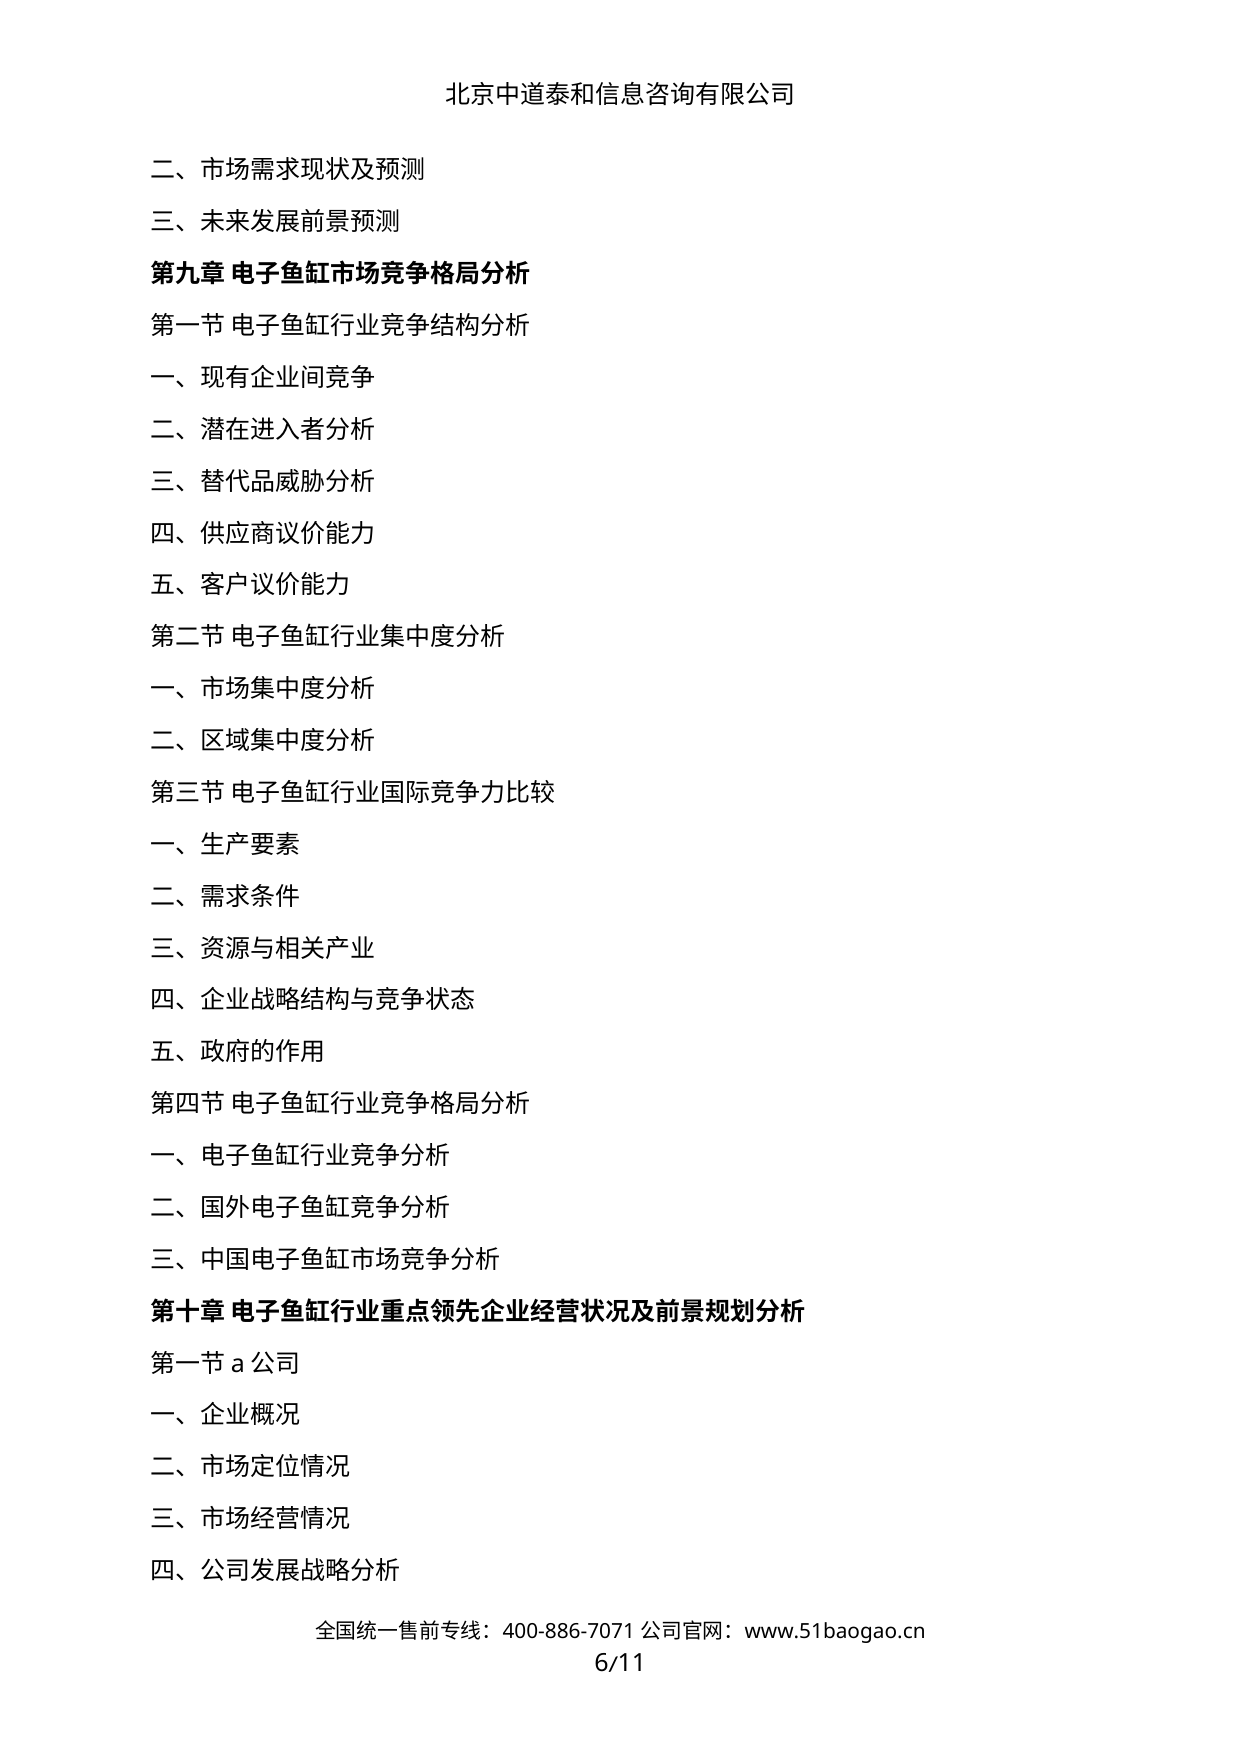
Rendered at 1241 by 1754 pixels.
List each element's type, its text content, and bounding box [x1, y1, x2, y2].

text 四、公司发展战略分析 [150, 1551, 1090, 1587]
text 三、未来发展前景预测 [150, 202, 1090, 238]
text 二、国外电子鱼缸竞争分析 [150, 1187, 1090, 1224]
text 二、潜在进入者分析 [150, 409, 1090, 446]
text 第二节 电子鱼缸行业集中度分析 [150, 617, 1090, 653]
text 三、资源与相关产业 [150, 928, 1090, 964]
text 第十章 电子鱼缸行业重点领先企业经营状况及前景规划分析 [150, 1291, 1090, 1327]
text 第一节 电子鱼缸行业竞争结构分析 [150, 306, 1090, 342]
text 二、市场需求现状及预测 [150, 150, 1090, 186]
text 第九章 电子鱼缸市场竞争格局分析 [150, 254, 1090, 290]
text 五、政府的作用 [150, 1032, 1090, 1068]
text 一、生产要素 [150, 824, 1090, 861]
text 一、企业概况 [150, 1395, 1090, 1431]
text 二、需求条件 [150, 876, 1090, 912]
text 第一节 a公司 [150, 1343, 1090, 1379]
text 二、市场定位情况 [150, 1447, 1090, 1483]
text 三、中国电子鱼缸市场竞争分析 [150, 1239, 1090, 1276]
text 四、供应商议价能力 [150, 513, 1090, 549]
text 五、客户议价能力 [150, 565, 1090, 601]
text 一、市场集中度分析 [150, 669, 1090, 705]
text 三、市场经营情况 [150, 1499, 1090, 1535]
text 四、企业战略结构与竞争状态 [150, 980, 1090, 1016]
text 第四节 电子鱼缸行业竞争格局分析 [150, 1084, 1090, 1120]
text 一、电子鱼缸行业竞争分析 [150, 1136, 1090, 1172]
text 二、区域集中度分析 [150, 721, 1090, 757]
text 第三节 电子鱼缸行业国际竞争力比较 [150, 772, 1090, 809]
text 一、现有企业间竞争 [150, 357, 1090, 394]
text 三、替代品威胁分析 [150, 461, 1090, 497]
